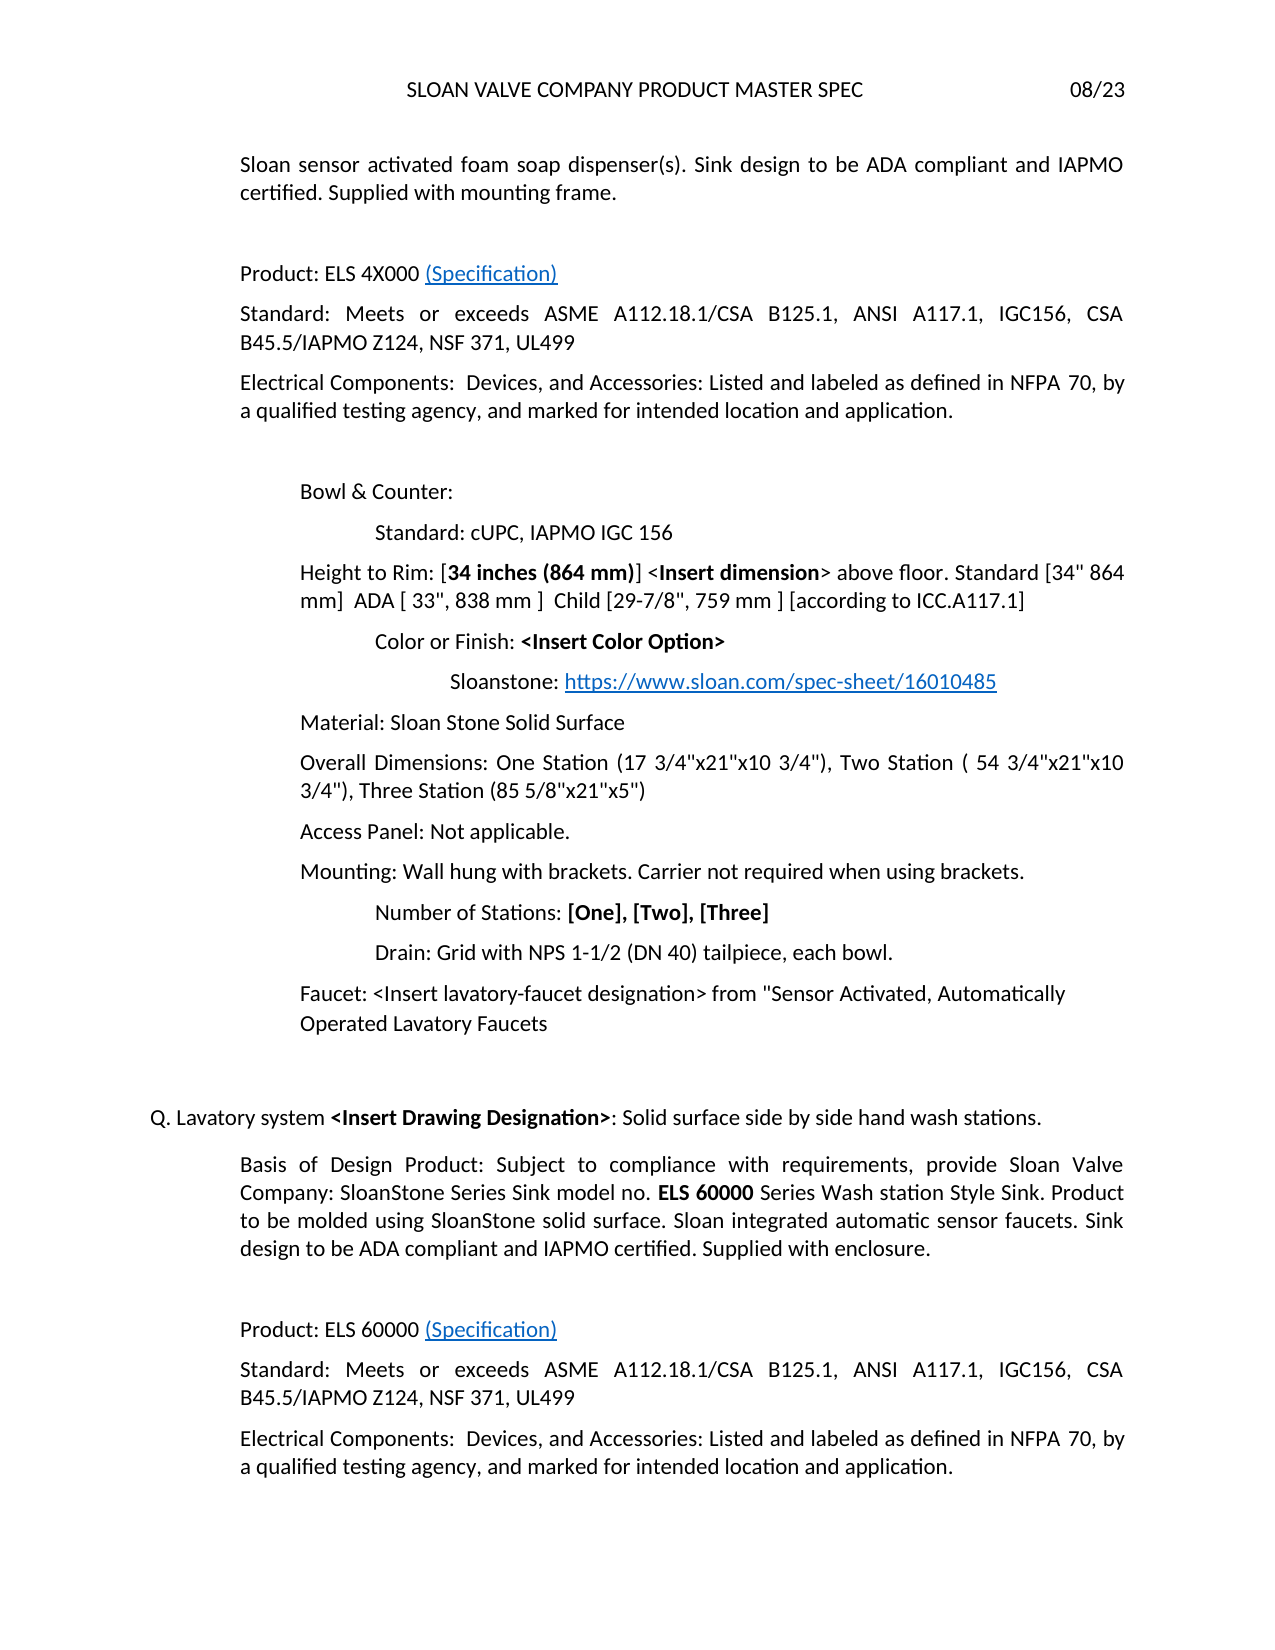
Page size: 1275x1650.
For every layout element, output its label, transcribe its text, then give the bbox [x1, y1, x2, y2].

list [180, 150, 1125, 206]
list Access Panel: Not applicable. [300, 817, 1125, 845]
list Sloanstone: https://www.sloan.com/spec-sheet/16010485 [225, 667, 1125, 695]
text Q. Lavatory system <Insert Drawing Designation>: Solid surface side by side hand wash stations. [150, 1103, 1125, 1131]
list Standard: Meets or exceeds ASME A112.18.1/CSA B125.1, ANSI A117.1, IGC156, CSA B45.5/IAPMO Z124, NSF 371, UL499 [240, 299, 1125, 356]
text Faucet: <Insert lavatory-faucet designation> from "Sensor Activated, Automatically Operated Lavatory Faucets [300, 979, 1125, 1037]
list Electrical Components: Devices, and Accessories: Listed and labeled as defined in NFPA 70, by a qualified testing agency, and marked for intended location and application. [240, 1424, 1125, 1480]
list Standard: cUPC, IAPMO IGC 156 [225, 518, 1125, 546]
list Bowl & Counter: [225, 477, 1125, 505]
list Standard: Meets or exceeds ASME A112.18.1/CSA B125.1, ANSI A117.1, IGC156, CSA B45.5/IAPMO Z124, NSF 371, UL499 [240, 1355, 1125, 1411]
list Drain: Grid with NPS 1-1/2 (DN 40) tailpiece, each bowl. [225, 938, 1125, 966]
list Color or Finish: <Insert Color Option> [225, 627, 1125, 655]
list Mounting: Wall hung with brackets. Carrier not required when using brackets. [300, 857, 1125, 885]
list Electrical Components: Devices, and Accessories: Listed and labeled as defined in NFPA 70, by a qualified testing agency, and marked for intended location and application. [240, 368, 1125, 424]
list Number of Stations: [One], [Two], [Three] [225, 898, 1125, 926]
list Product: ELS 60000 (Specification) [240, 1315, 1125, 1343]
list Basis of Design Product: Subject to compliance with requirements, provide Sloan Valve Company: SloanStone Series Sink model no. ELS 60000 Series Wash station Style Sink. Product to be molded using SloanStone solid surface. Sloan integrated automatic sensor faucets. Sink design to be ADA compliant and IAPMO certified. Supplied with enclosure. [180, 1150, 1125, 1262]
list Overall Dimensions: One Station (17 3/4"x21"x10 3/4"), Two Station ( 54 3/4"x21"x10 3/4"), Three Station (85 5/8"x21"x5") [300, 748, 1125, 804]
list Product: ELS 4X000 (Specification) [240, 259, 1125, 287]
list Material: Sloan Stone Solid Surface [150, 708, 1125, 736]
list Height to Rim: [34 inches (864 mm)] <Insert dimension> above floor. Standard [34" 864 mm] ADA [ 33", 838 mm ] Child [29-7/8", 759 mm ] [according to ICC.A117.1] [300, 558, 1125, 614]
